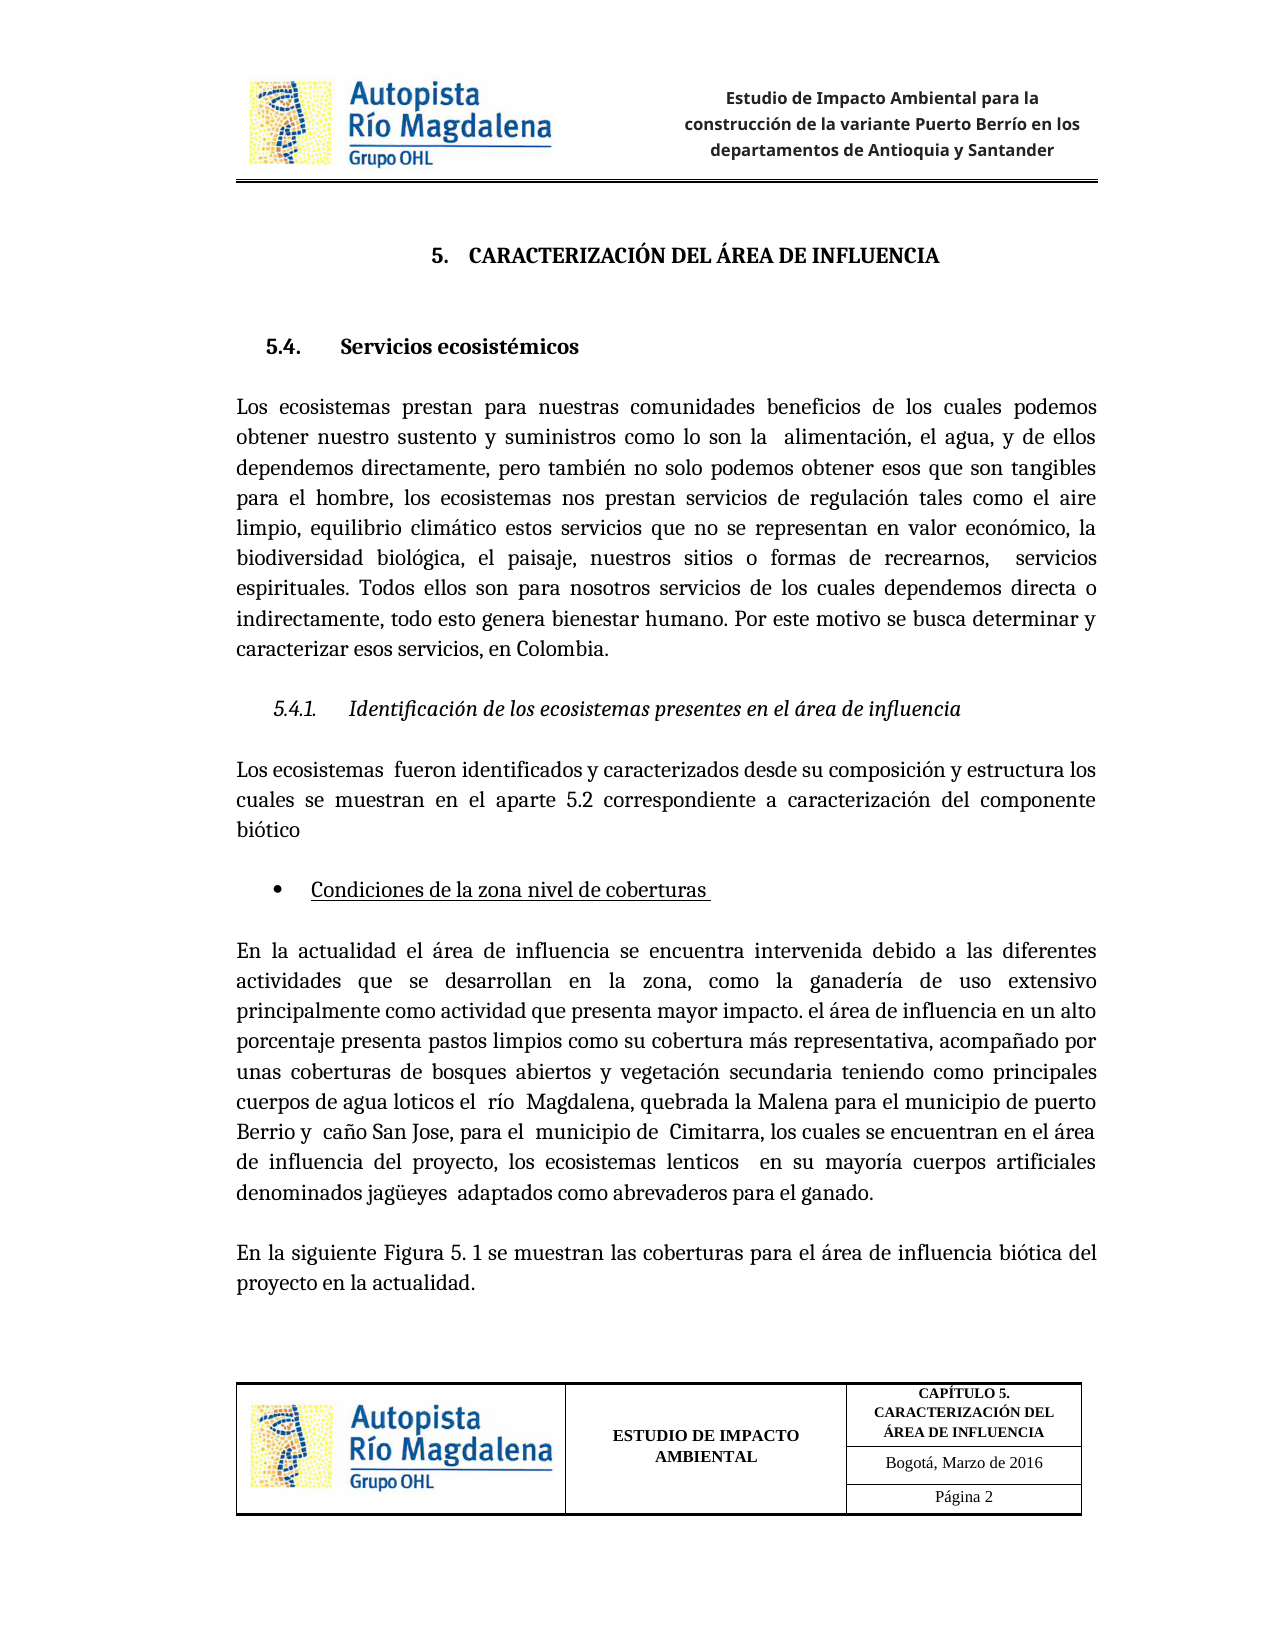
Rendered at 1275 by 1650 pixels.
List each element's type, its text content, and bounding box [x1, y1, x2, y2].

subtitle Condiciones de la zona nivel de coberturas [274, 877, 1098, 903]
text Los ecosistemas fueron identificados y caracterizados desde su composición y estructura los cuales se muestran en el aparte 5.2 correspondiente a caracterización del componente biótico [236, 756, 1098, 843]
subtitle CARACTERIZACIÓN DEL ÁREA DE INFLUENCIA [274, 243, 1098, 269]
subtitle Servicios ecosistémicos [266, 333, 1061, 360]
subtitle Identificación de los ecosistemas presentes en el área de influencia [274, 696, 1098, 722]
text En la siguiente Figura 5. 1 se muestran las coberturas para el área de influencia biótica del proyecto en la actualidad. [236, 1240, 1098, 1296]
picture [248, 1397, 555, 1495]
picture [247, 73, 555, 172]
text Los ecosistemas prestan para nuestras comunidades beneficios de los cuales podemos obtener nuestro sustento y suministros como lo son la alimentación, el agua, y de ellos dependemos directamente, pero también no solo podemos obtener esos que son tangibles para el hombre, los ecosistemas nos prestan servicios de regulación tales como el aire limpio, equilibrio climático estos servicios que no se representan en valor económico, la biodiversidad biológica, el paisaje, nuestros sitios o formas de recrearnos, servicios espirituales. Todos ellos son para nosotros servicios de los cuales dependemos directa o indirectamente, todo esto genera bienestar humano. Por este motivo se busca determinar y caracterizar esos servicios, en Colombia. [236, 394, 1098, 662]
text En la actualidad el área de influencia se encuentra intervenida debido a las diferentes actividades que se desarrollan en la zona, como la ganadería de uso extensivo principalmente como actividad que presenta mayor impacto. el área de influencia en un alto porcentaje presenta pastos limpios como su cobertura más representativa, acompañado por unas coberturas de bosques abiertos y vegetación secundaria teniendo como principales cuerpos de agua loticos el río Magdalena, quebrada la Malena para el municipio de puerto Berrio y caño San Jose, para el municipio de Cimitarra, los cuales se encuentran en el área de influencia del proyecto, los ecosistemas lenticos en su mayoría cuerpos artificiales denominados jagüeyes adaptados como abrevaderos para el ganado. [236, 938, 1098, 1206]
